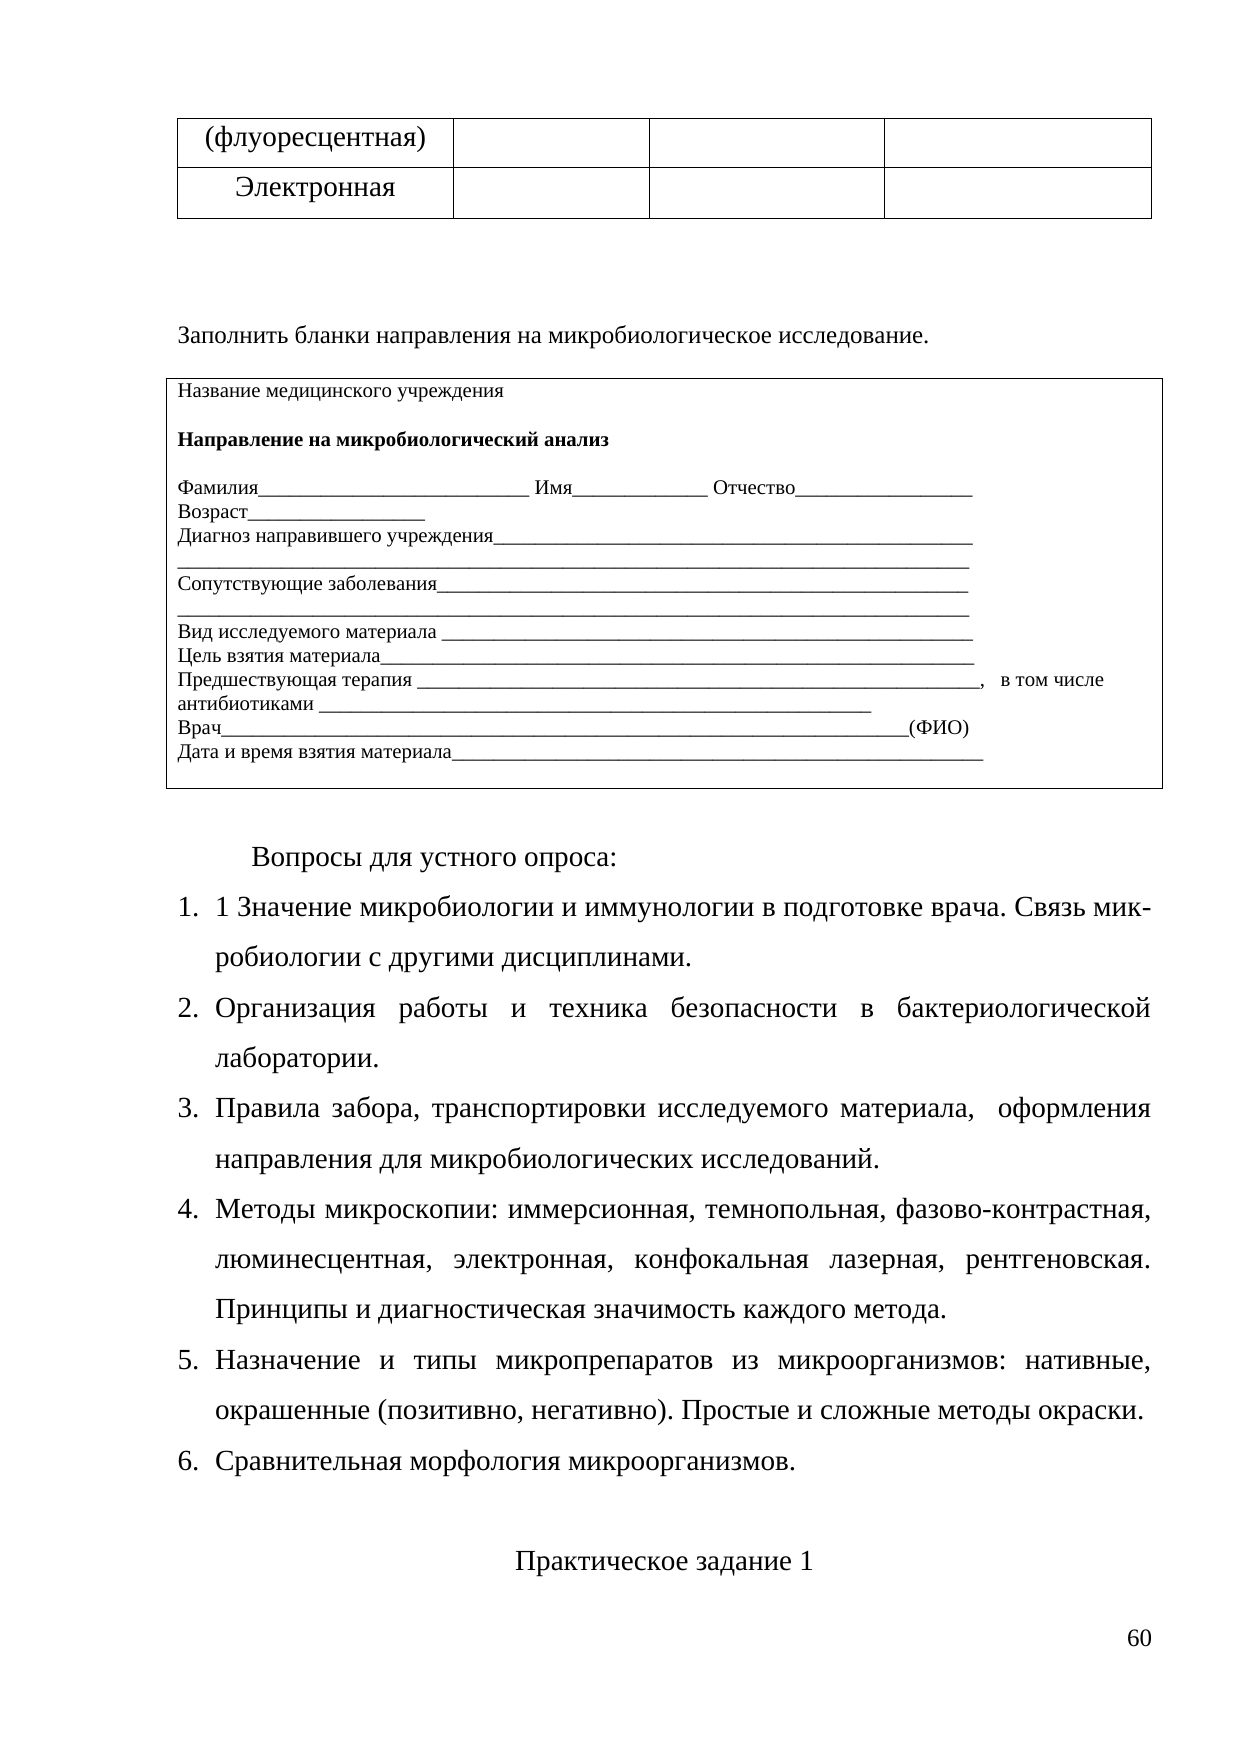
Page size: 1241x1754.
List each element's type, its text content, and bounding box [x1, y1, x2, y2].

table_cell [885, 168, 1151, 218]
list 1 Значение микробиологии и иммунологии в подготовке врача. Связь микробиологии с другими дисциплинами. [177, 889, 1152, 973]
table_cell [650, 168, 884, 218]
text Заполнить бланки направления на микробиологическое исследование. [177, 320, 1152, 349]
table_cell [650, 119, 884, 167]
list Методы микроскопии: иммерсионная, темнопольная, фазово-контрастная, люминесцентная, электронная, конфокальная лазерная, рентгеновская. Принципы и диагностическая значимость каждого метода. [177, 1191, 1152, 1325]
list Организация работы и техника безопасности в бактериологической лаборатории. [177, 990, 1152, 1074]
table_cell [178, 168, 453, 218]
list Правила забора, транспортировки исследуемого материала, оформления направления для микробиологических исследований. [177, 1090, 1152, 1174]
list Сравнительная морфология микроорганизмов. [177, 1443, 1152, 1476]
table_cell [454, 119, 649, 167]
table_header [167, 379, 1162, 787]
text Вопросы для устного опроса: [177, 839, 1152, 872]
list Назначение и типы микропрепаратов из микроорганизмов: нативные, окрашенные (позитивно, негативно). Простые и сложные методы окраски. [177, 1342, 1152, 1426]
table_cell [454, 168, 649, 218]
text Практическое задание 1 [177, 1543, 1152, 1577]
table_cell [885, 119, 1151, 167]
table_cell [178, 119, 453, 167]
